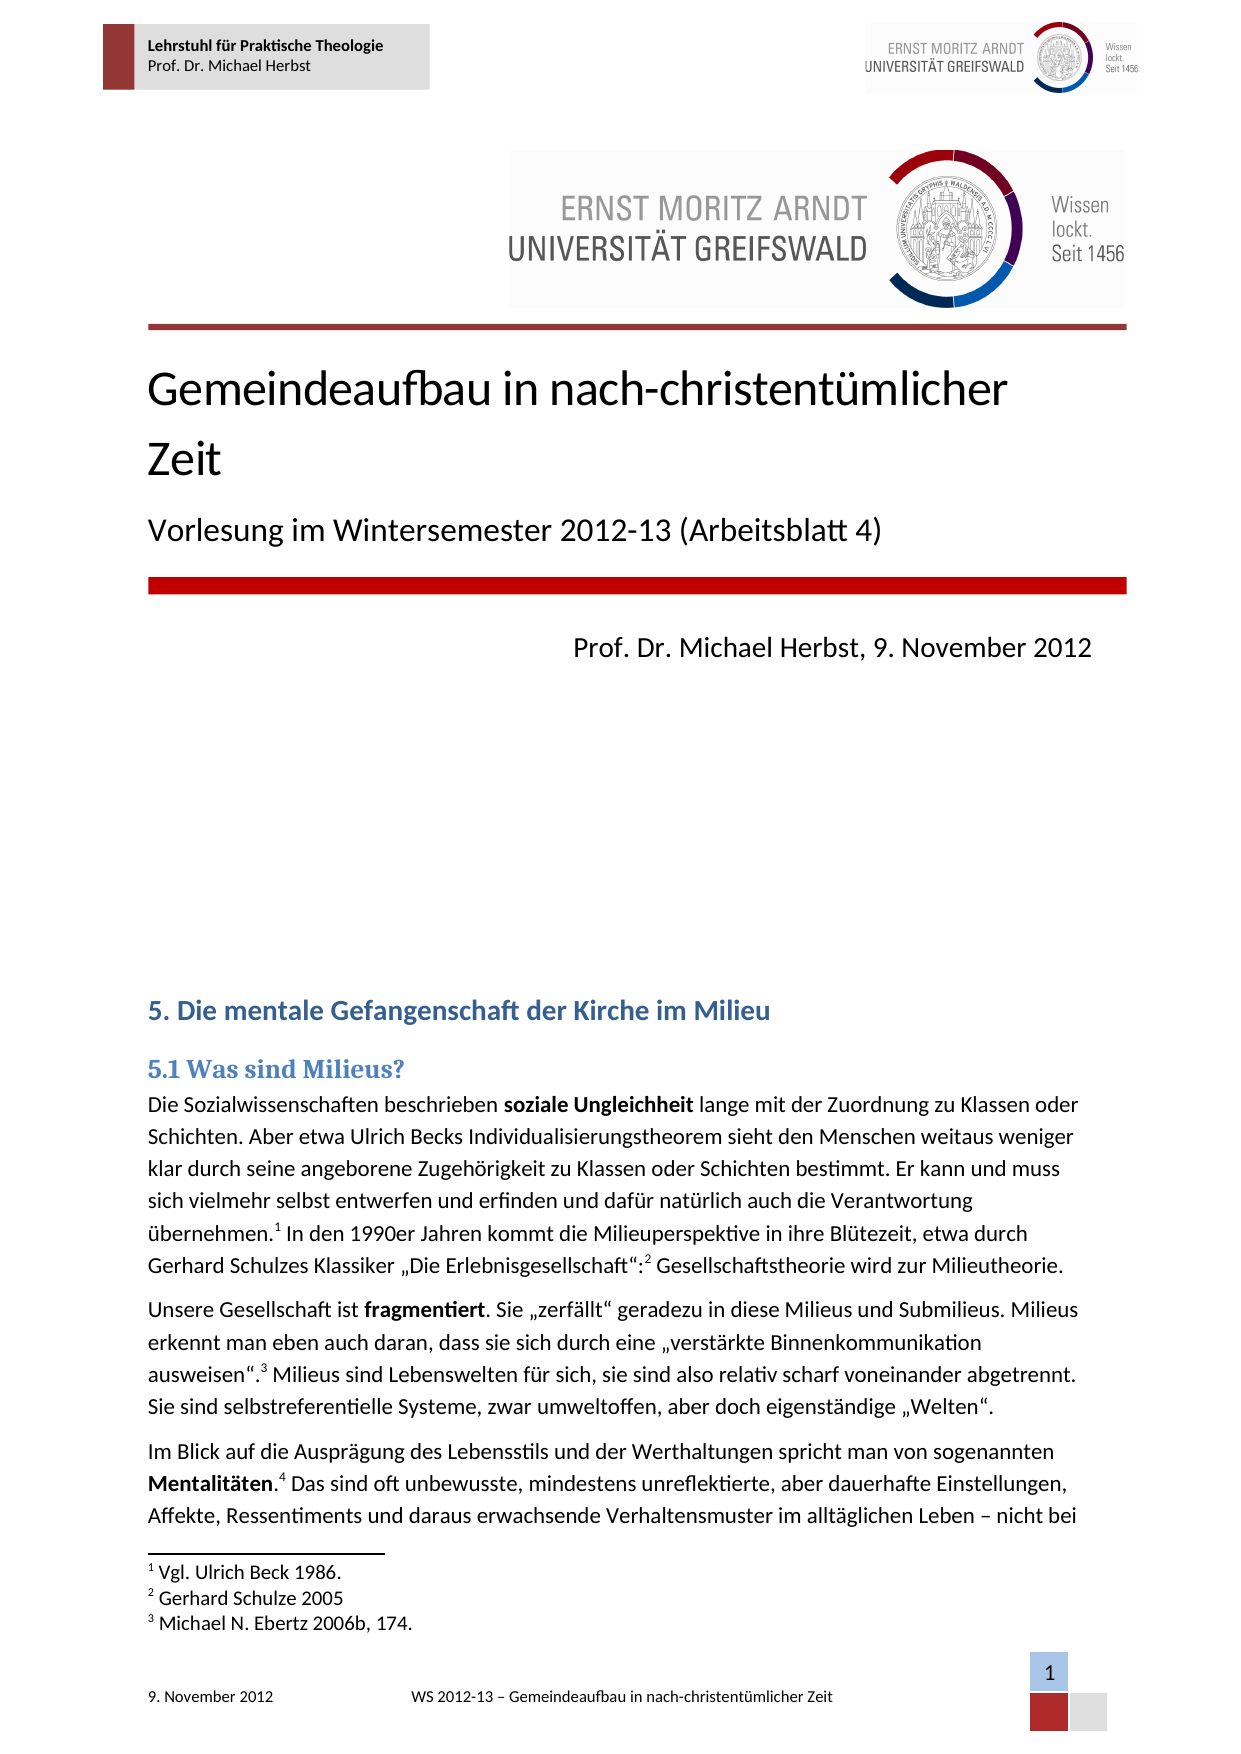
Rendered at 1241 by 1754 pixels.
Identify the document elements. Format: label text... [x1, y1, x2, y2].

picture [509, 150, 1124, 308]
subtitle 5. Die mentale Gefangenschaft der Kirche im Milieu [148, 992, 1093, 1028]
text Gemeindeaufbau in nach-christentümlicher Zeit [148, 356, 1093, 488]
text Prof. Dr. Michael Herbst, 9. November 2012 [148, 629, 1093, 664]
text Vorlesung im Wintersemester 2012-13 (Arbeitsblatt 4) [148, 509, 1093, 550]
subtitle 5.1 Was sind Milieus? [148, 1054, 1093, 1085]
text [148, 1437, 1093, 1529]
text Unsere Gesellschaft ist fragmentiert. Sie „zerfällt“ geradezu in diese Milieus und Submilieus. Milieus erkennt man eben auch daran, dass sie sich durch eine „verstärkte Binnenkommunikation ausweisen“. Milieus sind Lebenswelten für sich, sie sind also relativ scharf voneinander abgetrennt. Sie sind selbstreferentielle Systeme, zwar umweltoffen, aber doch eigenständige „Welten“. [148, 1296, 1093, 1420]
text Die Sozialwissenschaften beschrieben soziale Ungleichheit lange mit der Zuordnung zu Klassen oder Schichten. Aber etwa Ulrich Becks Individualisierungstheorem sieht den Menschen weitaus weniger klar durch seine angeborene Zugehörigkeit zu Klassen oder Schichten bestimmt. Er kann und muss sich vielmehr selbst entwerfen und erfinden und dafür natürlich auch die Verantwortung übernehmen. In den 1990er Jahren kommt die Milieuperspektive in ihre Blütezeit, etwa durch Gerhard Schulzes Klassiker „Die Erlebnisgesellschaft“: Gesellschaftstheorie wird zur Milieutheorie. [148, 1090, 1093, 1279]
picture [865, 22, 1138, 93]
